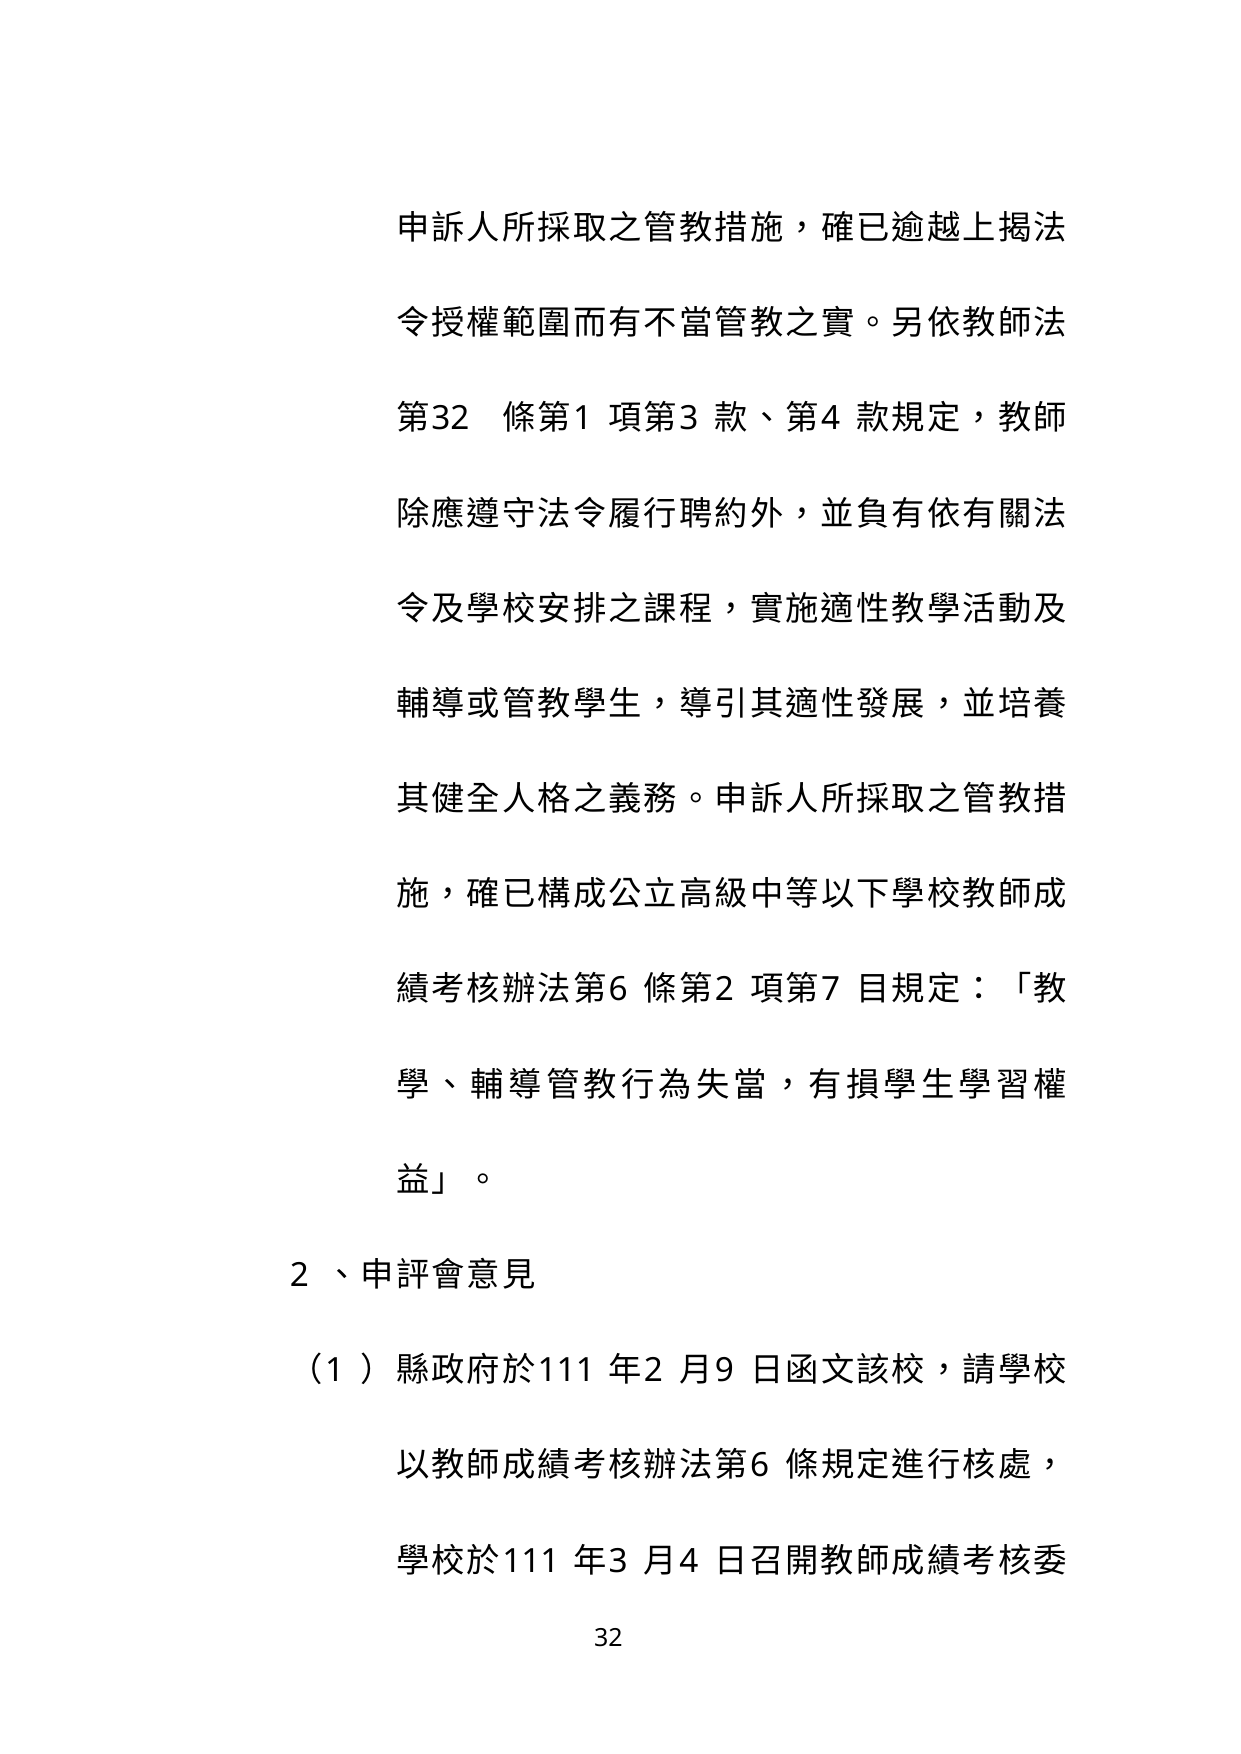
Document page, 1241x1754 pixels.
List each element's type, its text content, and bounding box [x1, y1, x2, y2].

subtitle 申評會意見 [272, 1224, 1069, 1320]
